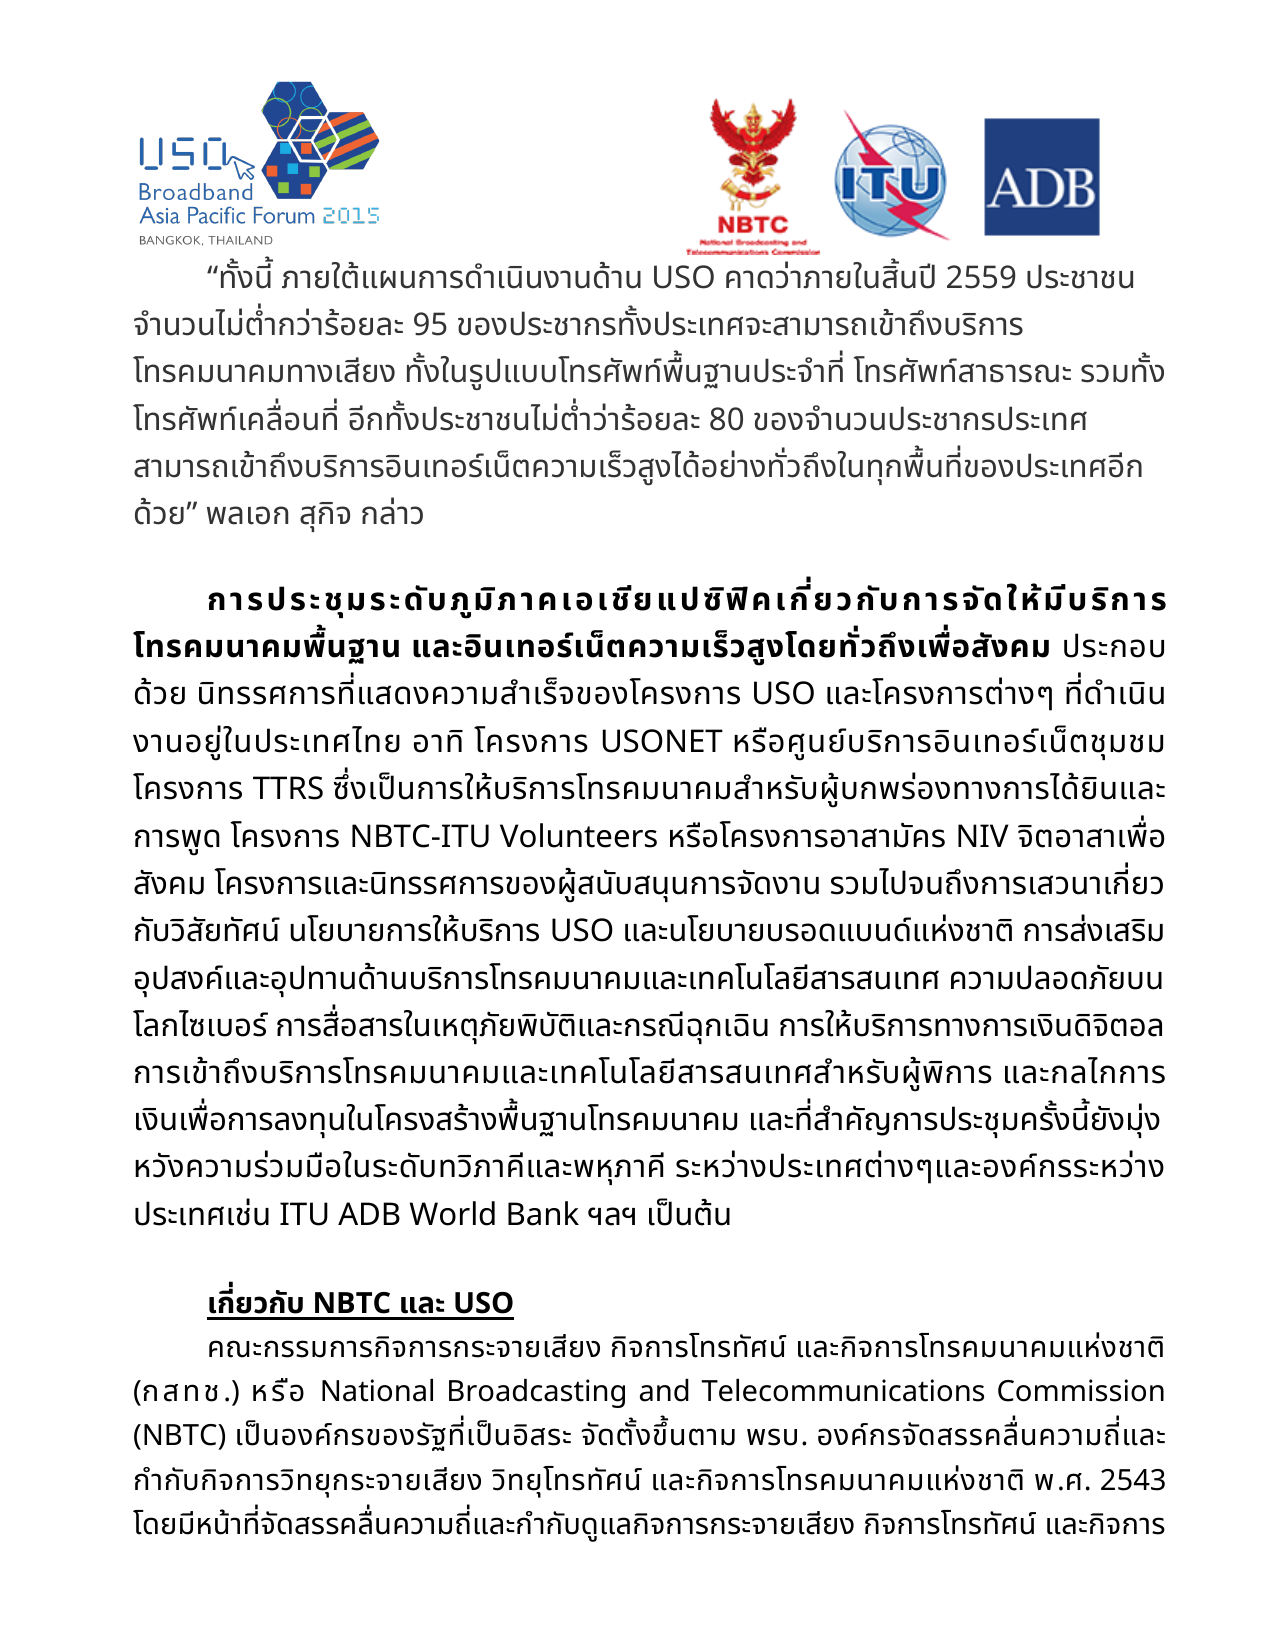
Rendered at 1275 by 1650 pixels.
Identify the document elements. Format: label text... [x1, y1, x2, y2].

picture [132, 75, 385, 255]
text การประชุมระดับภูมิภาคเอเชียแปซิฟิคเกี่ยวกับการจัดให้มีบริการโทรคมนาคมพื้นฐาน และอินเทอร์เน็ตความเร็วสูงโดยทั่วถึงเพื่อสังคม ประกอบด้วย นิทรรศการที่แสดงความสำเร็จของโครงการ USO และโครงการต่างๆ ที่ดำเนินงานอยู่ในประเทศไทย อาทิ โครงการ USONET หรือศูนย์บริการอินเทอร์เน็ตชุมชม โครงการ TTRS ซึ่งเป็นการให้บริการโทรคมนาคมสำหรับผู้บกพร่องทางการได้ยินและการพูด โครงการ NBTC-ITU Volunteers หรือโครงการอาสามัคร NIV จิตอาสาเพื่อสังคม โครงการและนิทรรศการของผู้สนับสนุนการจัดงาน รวมไปจนถึงการเสวนาเกี่ยวกับวิสัยทัศน์ นโยบายการให้บริการ USO และนโยบายบรอดแบนด์แห่งชาติ การส่งเสริมอุปสงค์และอุปทานด้านบริการโทรคมนาคมและเทคโนโลยีสารสนเทศ ความปลอดภัยบนโลกไซเบอร์ การสื่อสารในเหตุภัยพิบัติและกรณีฉุกเฉิน การให้บริการทางการเงินดิจิตอล การเข้าถึงบริการโทรคมนาคมและเทคโนโลยีสารสนเทศสำหรับผู้พิการ และกลไกการเงินเพื่อการลงทุนในโครงสร้างพื้นฐานโทรคมนาคม และที่สำคัญการประชุมครั้งนี้ยังมุ่งหวังความร่วมมือในระดับทวิภาคีและพหุภาคี ระหว่างประเทศต่างๆและองค์กรระหว่างประเทศเช่น ITU ADB World Bank ฯลฯ เป็นต้น [133, 577, 1167, 1239]
text “ทั้งนี้ ภายใต้แผนการดำเนินงานด้าน USO คาดว่าภายในสิ้นปี 2559 ประชาชนจำนวนไม่ต่ำกว่าร้อยละ 95 ของประชากรทั้งประเทศจะสามารถเข้าถึงบริการโทรคมนาคมทางเสียง ทั้งในรูปแบบโทรศัพท์พื้นฐานประจำที่ โทรศัพท์สาธารณะ รวมทั้งโทรศัพท์เคลื่อนที่ อีกทั้งประชาชนไม่ต่ำว่าร้อยละ 80 ของจำนวนประชากรประเทศสามารถเข้าถึงบริการอินเทอร์เน็ตความเร็วสูงได้อย่างทั่วถึงในทุกพื้นที่ของประเทศอีกด้วย” พลเอก สุกิจ กล่าว [133, 255, 1167, 539]
text เกี่ยวกับ NBTC และ USO [133, 1282, 1167, 1326]
picture [686, 98, 1108, 255]
